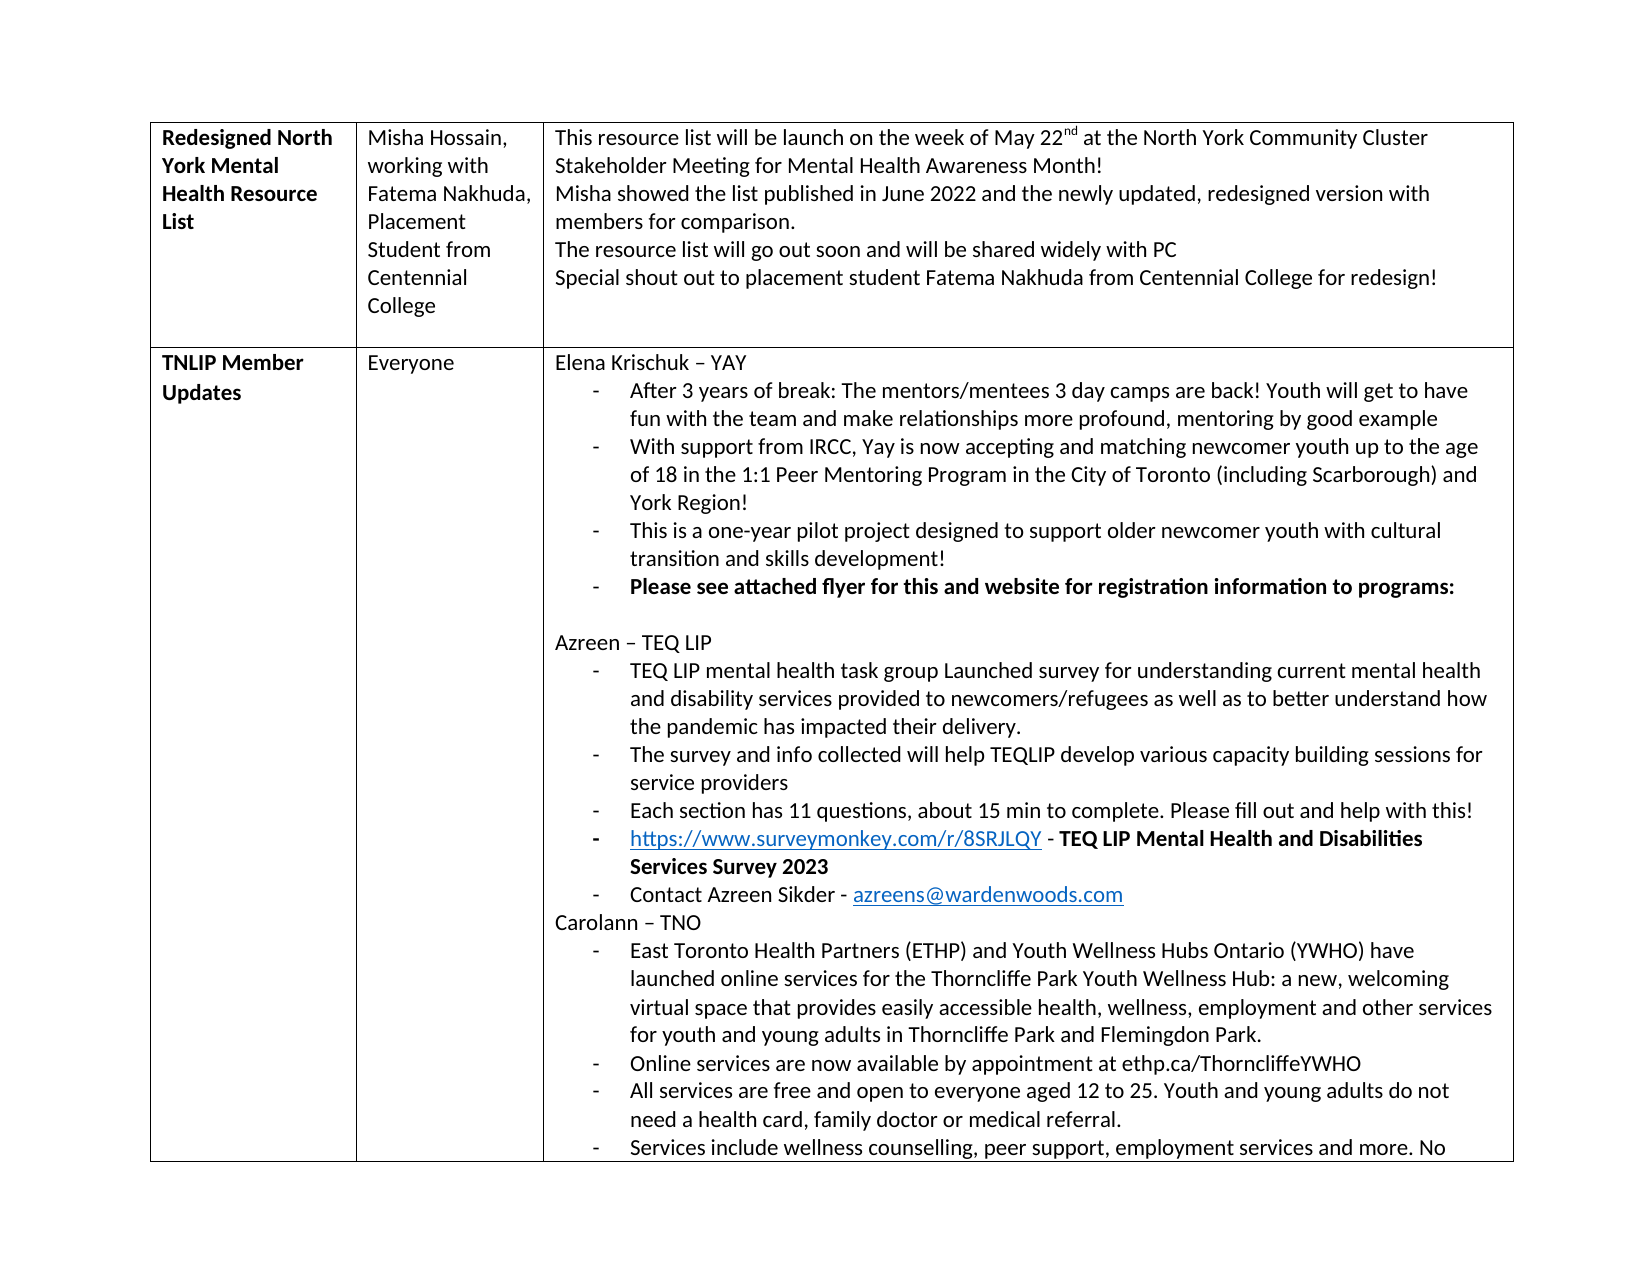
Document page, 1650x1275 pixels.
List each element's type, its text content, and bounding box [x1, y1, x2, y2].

table_cell This resource list will be launch on the week of May 22nd at the North York Community Cluster Stakeholder Meeting for Mental Health Awareness Month! Misha showed the list published in June 2022 and the newly updated, redesigned version with members for comparison. The resource list will go out soon and will be shared widely with PC Special shout out to placement student Fatema Nakhuda from Centennial College for redesign! [544, 123, 1513, 347]
table_cell Misha Hossain, working with Fatema Nakhuda, Placement Student from Centennial College [357, 123, 543, 347]
table_cell Everyone [357, 348, 543, 1161]
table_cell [151, 348, 356, 1161]
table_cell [544, 348, 1513, 1161]
table_cell Redesigned North York Mental Health Resource List [151, 123, 356, 347]
